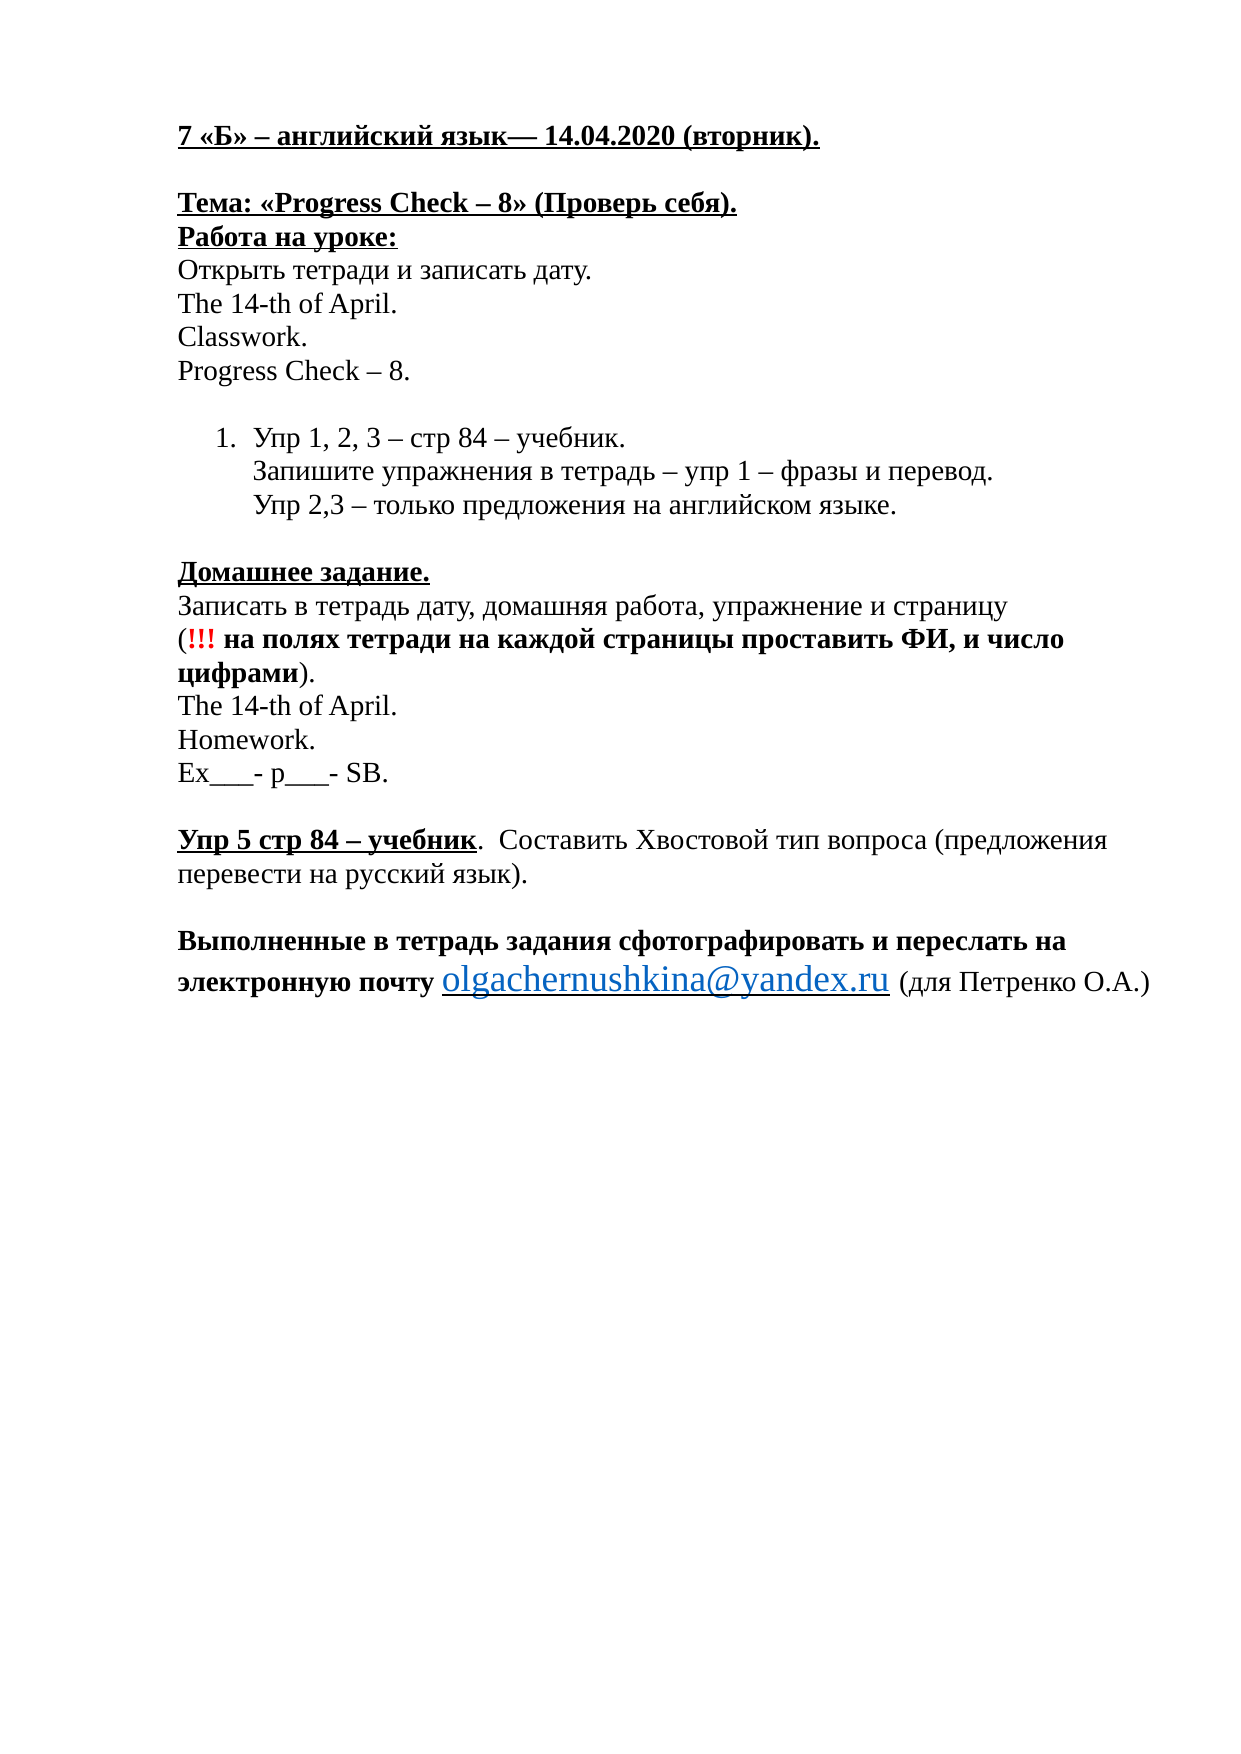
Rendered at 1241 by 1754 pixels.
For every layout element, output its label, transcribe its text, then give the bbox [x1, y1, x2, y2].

list Запишите упражнения в тетрадь – упр 1 – фразы и перевод. [252, 453, 1152, 487]
text Работа на уроке: [177, 219, 1152, 252]
text Homework. [177, 722, 1152, 755]
text Упр 5 стр 84 – учебник. Составить Хвостовой тип вопроса (предложения перевести на русский язык). [177, 822, 1152, 889]
text Тема: «Progress Check – 8» (Проверь себя). [177, 185, 1152, 219]
text The 14-th of April. [177, 286, 1152, 319]
text Домашнее задание. [177, 554, 1152, 588]
list Упр 2,3 – только предложения на английском языке. [252, 487, 1152, 521]
text 7 «Б» – английский язык— 14.04.2020 (вторник). [177, 118, 1152, 152]
text Выполненные в тетрадь задания сфотографировать и переслать на электронную почту olgachernushkina@yandex.ru (для Петренко О.А.) [177, 923, 1152, 1000]
text Записать в тетрадь дату, домашняя работа, упражнение и страницу [177, 588, 1152, 621]
text The 14-th of April. [177, 688, 1152, 722]
text Progress Check – 8. [177, 353, 1152, 386]
text (!!! на полях тетради на каждой страницы проставить ФИ, и число цифрами). [177, 621, 1152, 688]
text Ex___- p___- SB. [177, 755, 1152, 789]
list Упр 1, 2, 3 – стр 84 – учебник. [215, 420, 1152, 453]
text Открыть тетради и записать дату. [177, 252, 1152, 286]
text Classwork. [177, 319, 1152, 353]
